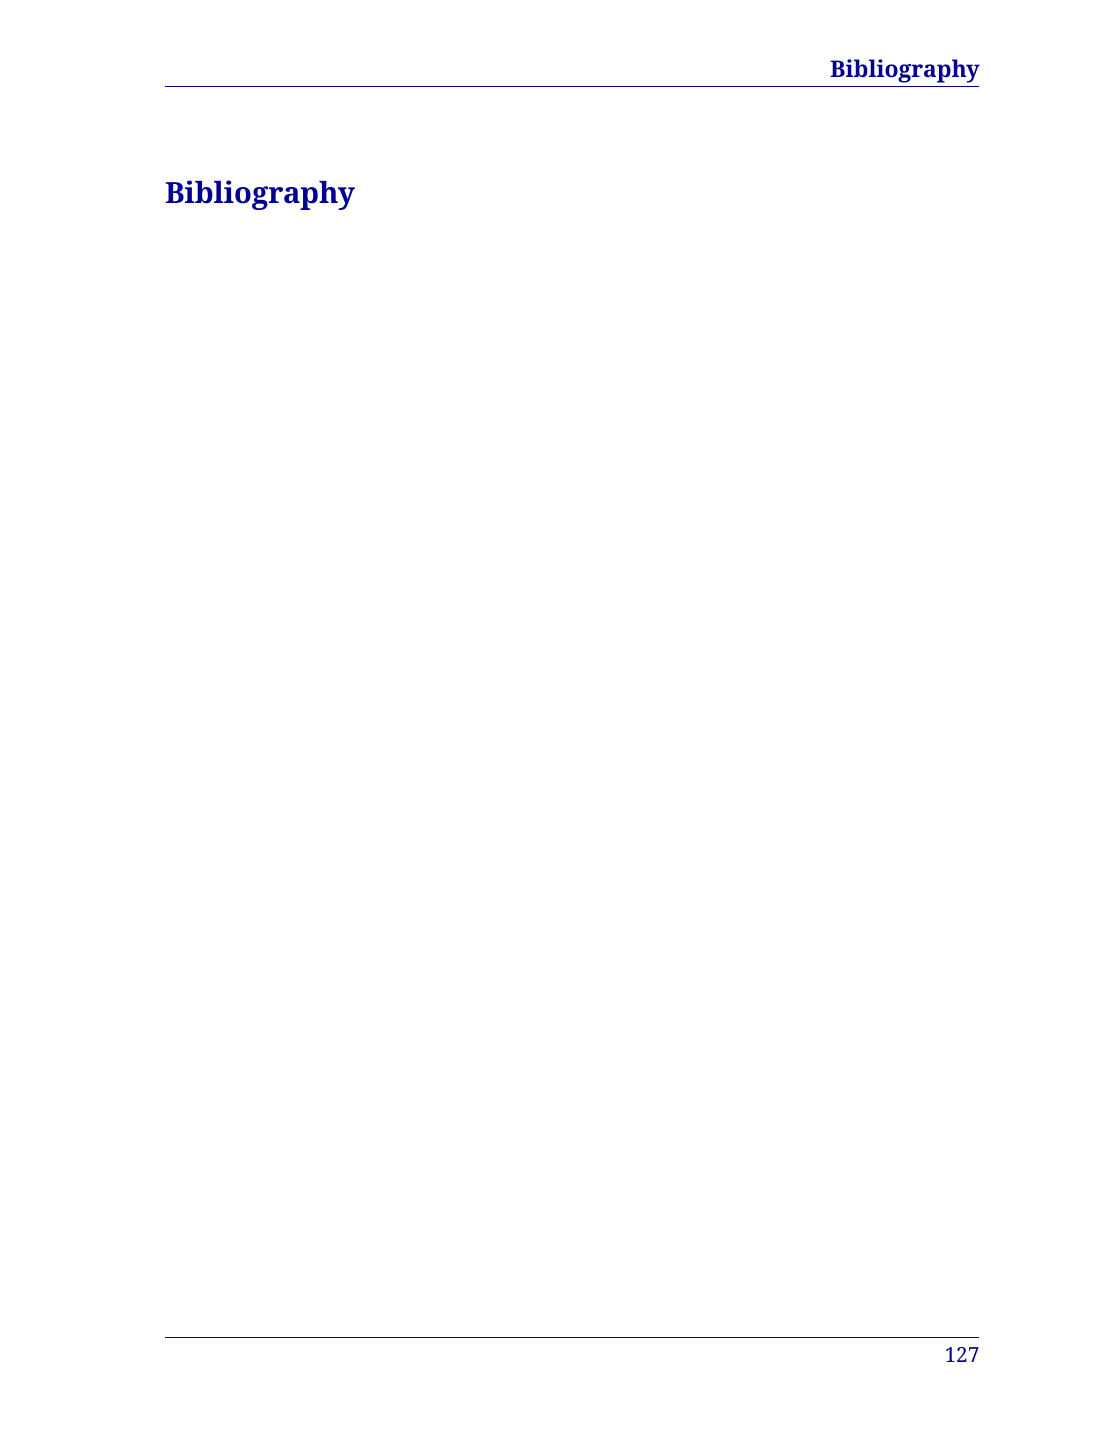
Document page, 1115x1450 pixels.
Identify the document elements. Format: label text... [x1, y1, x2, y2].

subtitle Bibliography [165, 173, 979, 212]
